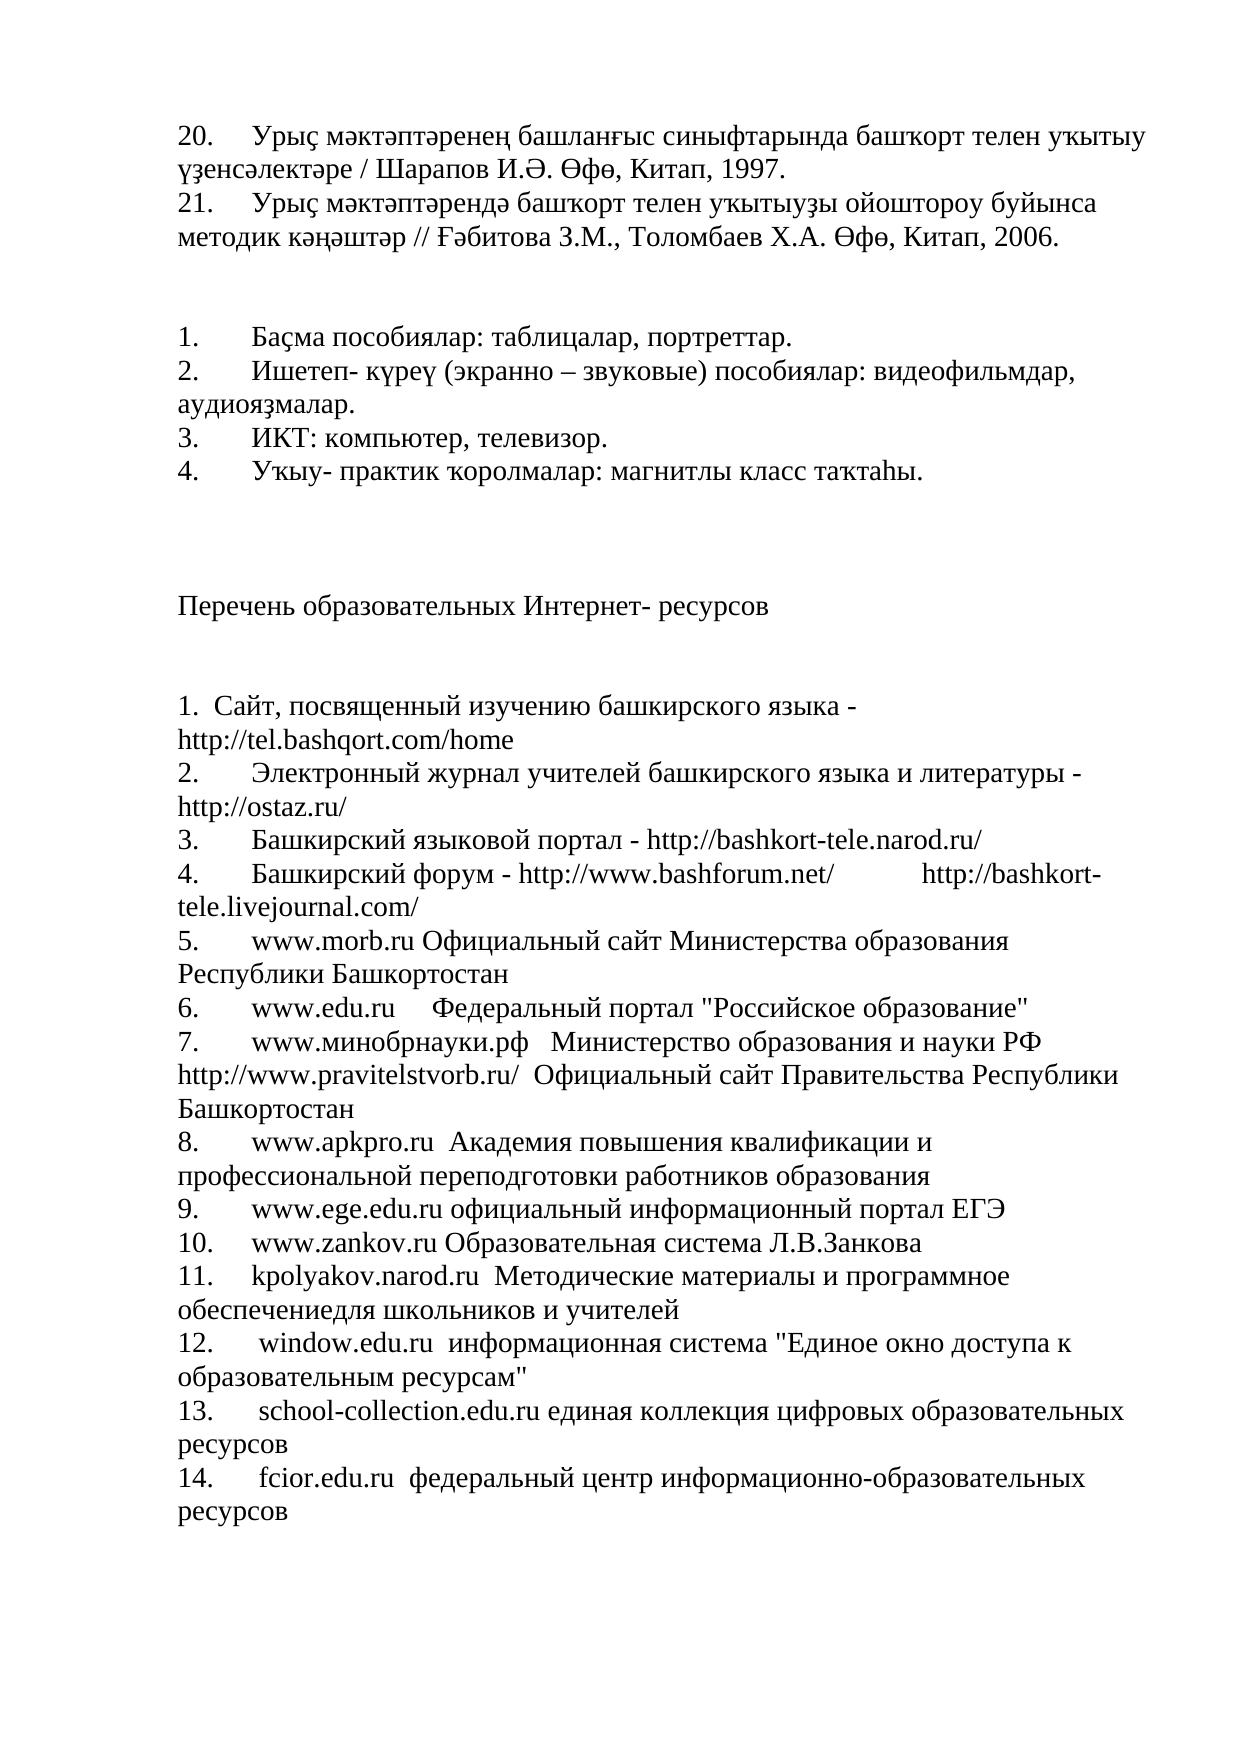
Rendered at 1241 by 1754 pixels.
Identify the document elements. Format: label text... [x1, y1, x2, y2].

text Перечень образовательных Интернет- ресурсов [177, 588, 1152, 621]
text 10. www.zankov.ru Образовательная система Л.В.Занкова [177, 1225, 1152, 1258]
text 4. Уҡыу- практик ҡоролмалар: магнитлы класс таҡтаһы. [177, 453, 1152, 487]
text 12. window.edu.ru информационная система "Единое окно доступа к образовательным ресурсам" [177, 1326, 1152, 1393]
text 3. Башкирский языковой портал - http://bashkort-tele.narod.ru/ [177, 822, 1152, 856]
text 4. Башкирский форум - http://www.bashforum.net/ http://bashkort-tele.livejournal.com/ [177, 856, 1152, 923]
text 1. Сайт, посвященный изучению башкирского языка - http://tel.bashqort.com/home [177, 688, 1152, 755]
text 3. ИКТ: компьютер, телевизор. [177, 420, 1152, 453]
text 21. Урыҫ мәктәптәрендә башҡорт телен уҡытыуҙы ойоштороу буйынса методик кәңәштәр // Ғәбитова З.М., Толомбаев Х.А. Өфө, Китап, 2006. [177, 185, 1152, 252]
text 5. www.morb.ru Официальный сайт Министерства образования Республики Башкортостан [177, 923, 1152, 990]
text 7. www.минобрнауки.рф Министерство образования и науки РФ [177, 1024, 1152, 1057]
text 9. www.ege.edu.ru официальный информационный портал ЕГЭ [177, 1191, 1152, 1225]
text 14. fcior.edu.ru федеральный центр информационно-образовательных ресурсов [177, 1460, 1152, 1527]
text 11. kpolyakov.narod.ru Методические материалы и программное обеспечениедля школьников и учителей [177, 1258, 1152, 1326]
text 2. Ишетеп- күреү (экранно – звуковые) пособиялар: видеофильмдар, аудиояҙмалар. [177, 353, 1152, 420]
text 2. Электронный журнал учителей башкирского языка и литературы - http://ostaz.ru/ [177, 755, 1152, 822]
text 13. school-collection.edu.ru единая коллекция цифровых образовательных ресурсов [177, 1393, 1152, 1460]
text 6. www.edu.ru Федеральный портал "Российское образование" [177, 990, 1152, 1024]
text 8. www.apkpro.ru Академия повышения квалификации и профессиональной переподготовки работников образования [177, 1124, 1152, 1191]
text 20. Урыҫ мәктәптәренең башланғыс синыфтарында башҡорт телен уҡытыу үҙенсәлектәре / Шарапов И.Ә. Өфө, Китап, 1997. [177, 118, 1152, 185]
text 1. Баҫма пособиялар: таблицалар, портреттар. [177, 319, 1152, 353]
text http://www.pravitelstvorb.ru/ Официальный сайт Правительства Республики Башкортостан [177, 1057, 1152, 1124]
